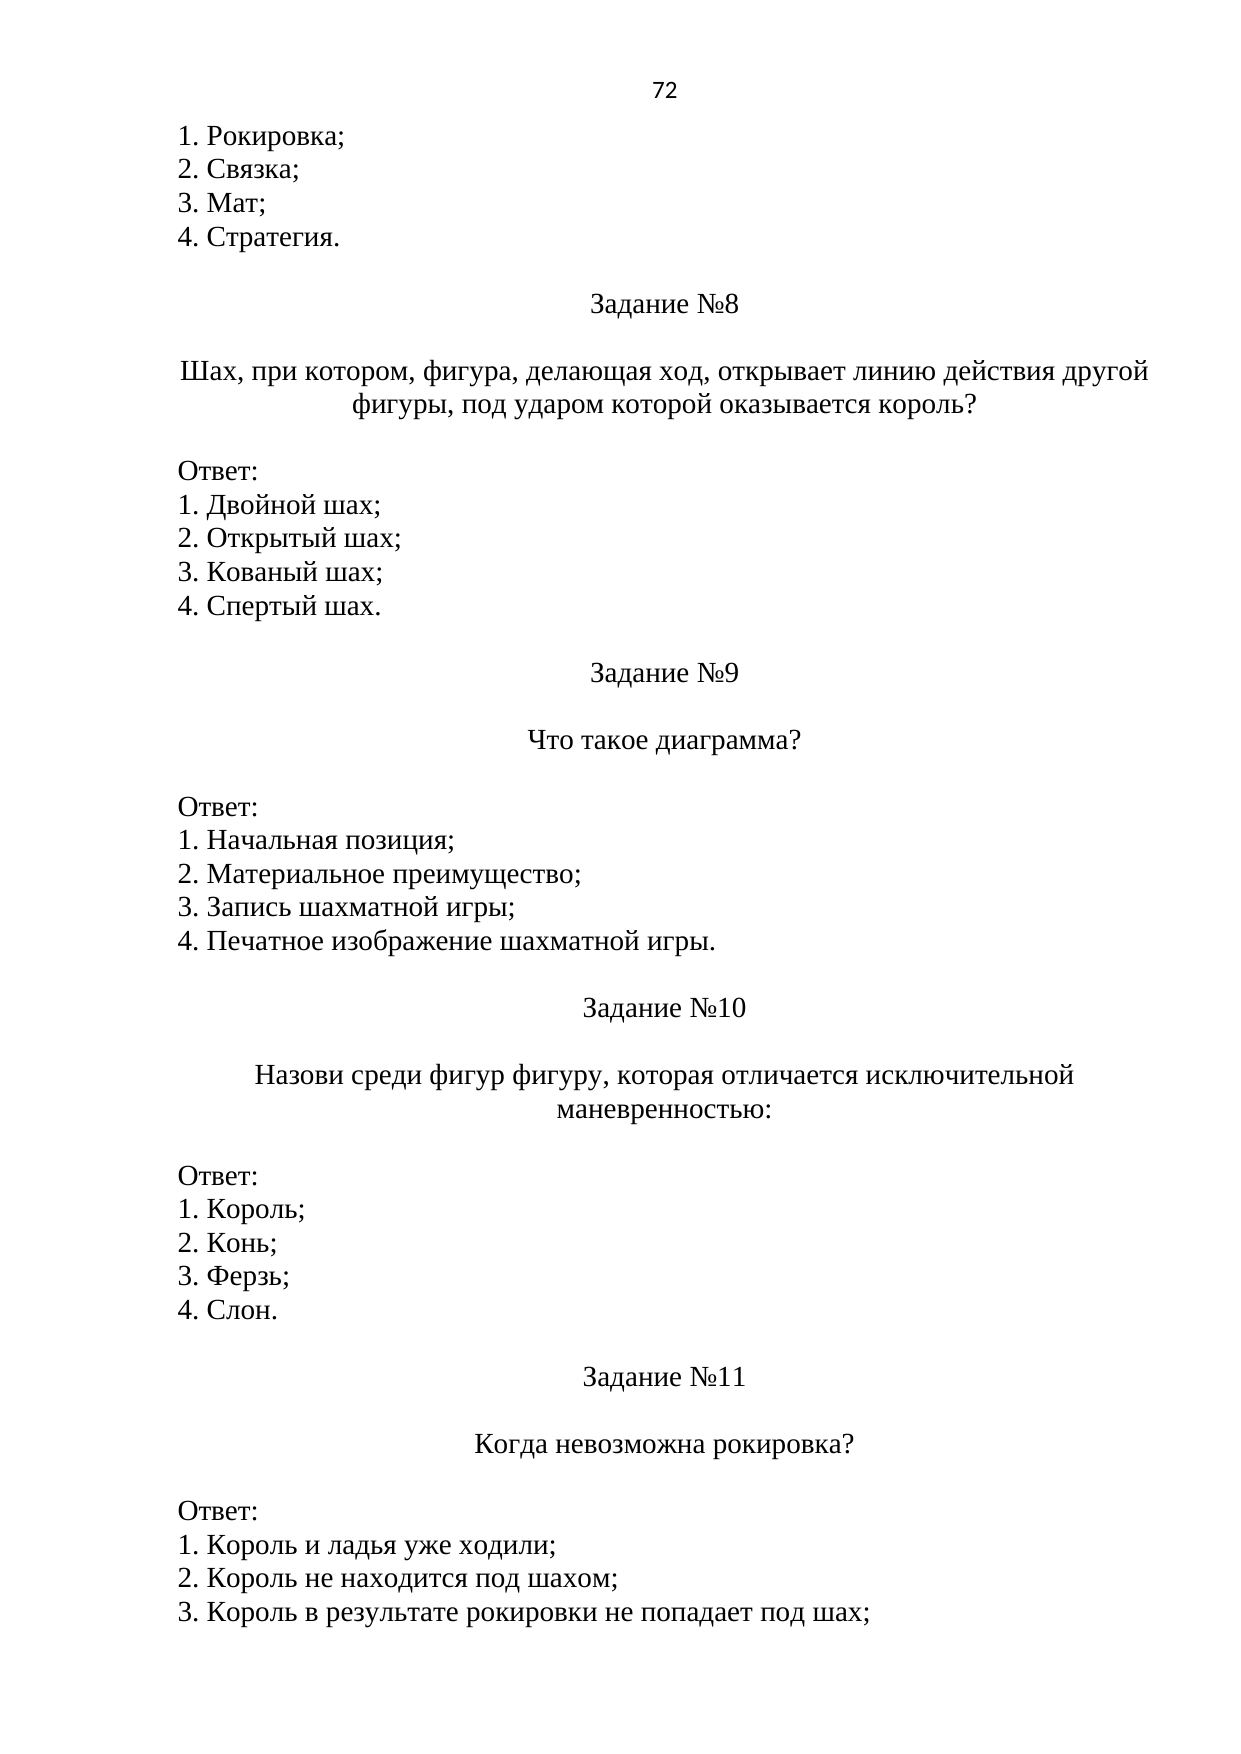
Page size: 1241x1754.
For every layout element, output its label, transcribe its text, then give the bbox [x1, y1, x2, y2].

text Шах, при котором, фигура, делающая ход, открывает линию действия другой фигуры, под ударом которой оказывается король? [177, 353, 1152, 420]
text 3. Кованый шах; [177, 554, 1152, 588]
text 1. Двойной шах; [177, 487, 1152, 521]
text Задание №10 [177, 990, 1152, 1024]
text 1. Начальная позиция; [177, 822, 1152, 856]
text Ответ: [177, 1493, 1152, 1527]
text 1. Король и ладья уже ходили; [177, 1527, 1152, 1560]
text 1. Рокировка; [177, 118, 1152, 152]
text 2. Король не находится под шахом; [177, 1560, 1152, 1594]
text Задание №9 [177, 655, 1152, 688]
text 2. Открытый шах; [177, 521, 1152, 554]
text Назови среди фигур фигуру, которая отличается исключительной маневренностью: [177, 1057, 1152, 1124]
text 3. Ферзь; [177, 1258, 1152, 1292]
text Ответ: [177, 1158, 1152, 1191]
text 3. Мат; [177, 185, 1152, 219]
text 1. Король; [177, 1191, 1152, 1225]
text 4. Спертый шах. [177, 588, 1152, 621]
text 4. Стратегия. [177, 219, 1152, 252]
text Ответ: [177, 453, 1152, 487]
text Ответ: [177, 789, 1152, 822]
text 2. Связка; [177, 152, 1152, 185]
text Задание №8 [177, 286, 1152, 319]
text Когда невозможна рокировка? [177, 1426, 1152, 1460]
text 3. Король в результате рокировки не попадает под шах; [177, 1594, 1152, 1627]
text 2. Материальное преимущество; [177, 856, 1152, 889]
text 2. Конь; [177, 1225, 1152, 1258]
text 4. Слон. [177, 1292, 1152, 1326]
text Задание №11 [177, 1359, 1152, 1393]
text 3. Запись шахматной игры; [177, 889, 1152, 923]
text Что такое диаграмма? [177, 722, 1152, 755]
text 4. Печатное изображение шахматной игры. [177, 923, 1152, 957]
